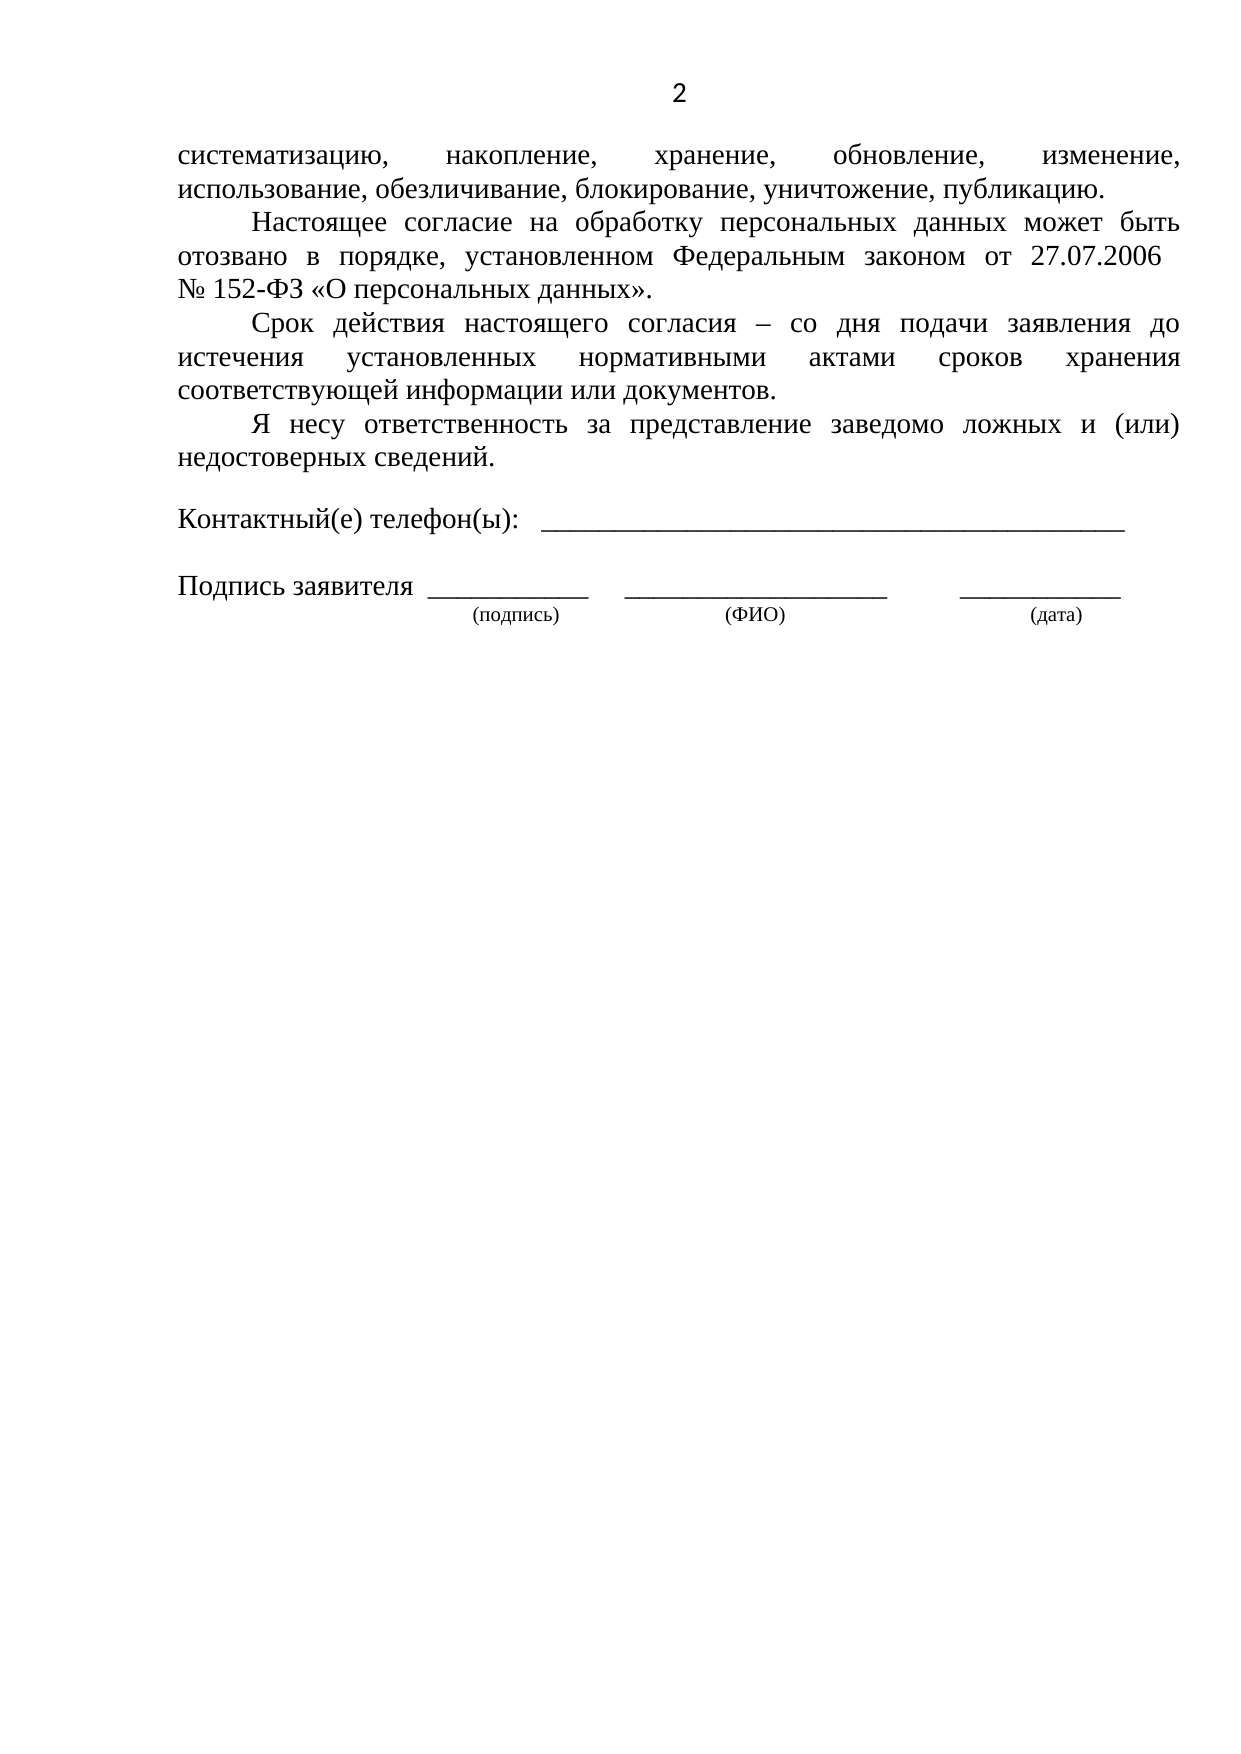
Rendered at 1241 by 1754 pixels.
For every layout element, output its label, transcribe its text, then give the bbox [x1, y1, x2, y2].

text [177, 137, 1181, 204]
text Я несу ответственность за представление заведомо ложных и (или) недостоверных сведений. [177, 406, 1181, 473]
text Контактный(е) телефон(ы): ________________________________________ [177, 501, 1181, 534]
text Настоящее согласие на обработку персональных данных может быть отозвано в порядке, установленном Федеральным законом от 27.07.2006 № 152-ФЗ «О персональных данных». [177, 204, 1181, 305]
text (подпись) (ФИО) (дата) [398, 602, 1181, 626]
text Подпись заявителя ___________ __________________ ___________ [177, 568, 1181, 602]
text Срок действия настоящего согласия – со дня подачи заявления до истечения установленных нормативными актами сроков хранения соответствующей информации или документов. [177, 305, 1181, 406]
